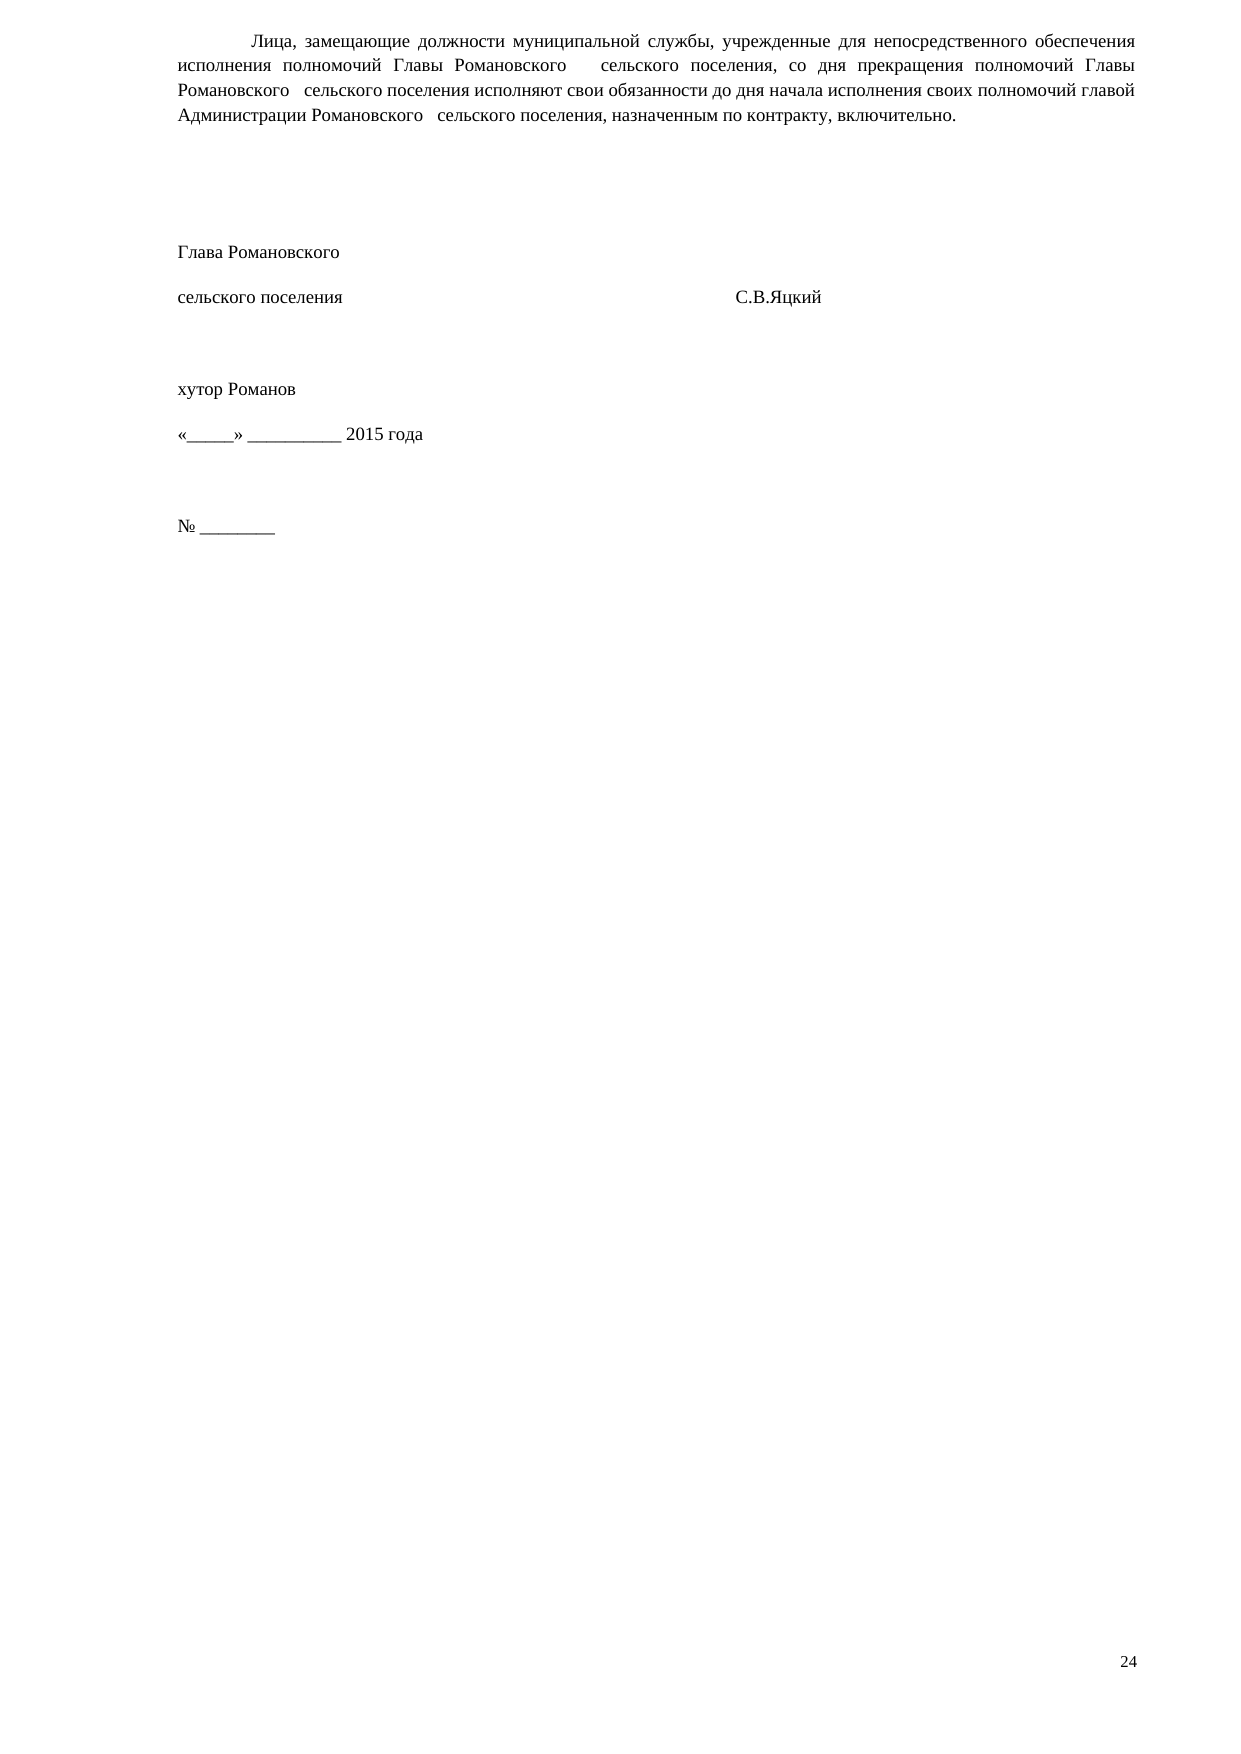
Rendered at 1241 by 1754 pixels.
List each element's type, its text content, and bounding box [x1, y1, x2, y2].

text Глава Романовского [177, 241, 1137, 262]
text сельского поселения С.В.Яцкий [177, 286, 1137, 308]
text хутор Романов [177, 378, 1137, 399]
text № ________ [177, 514, 1137, 536]
text «_____» __________ 2015 года [177, 423, 1137, 445]
text Лица, замещающие должности муниципальной службы, учрежденные для непосредственного обеспечения исполнения полномочий Главы Романовского сельского поселения, со дня прекращения полномочий Главы Романовского сельского поселения исполняют свои обязанности до дня начала исполнения своих полномочий главой Администрации Романовского сельского поселения, назначенным по контракту, включительно. [177, 29, 1137, 126]
